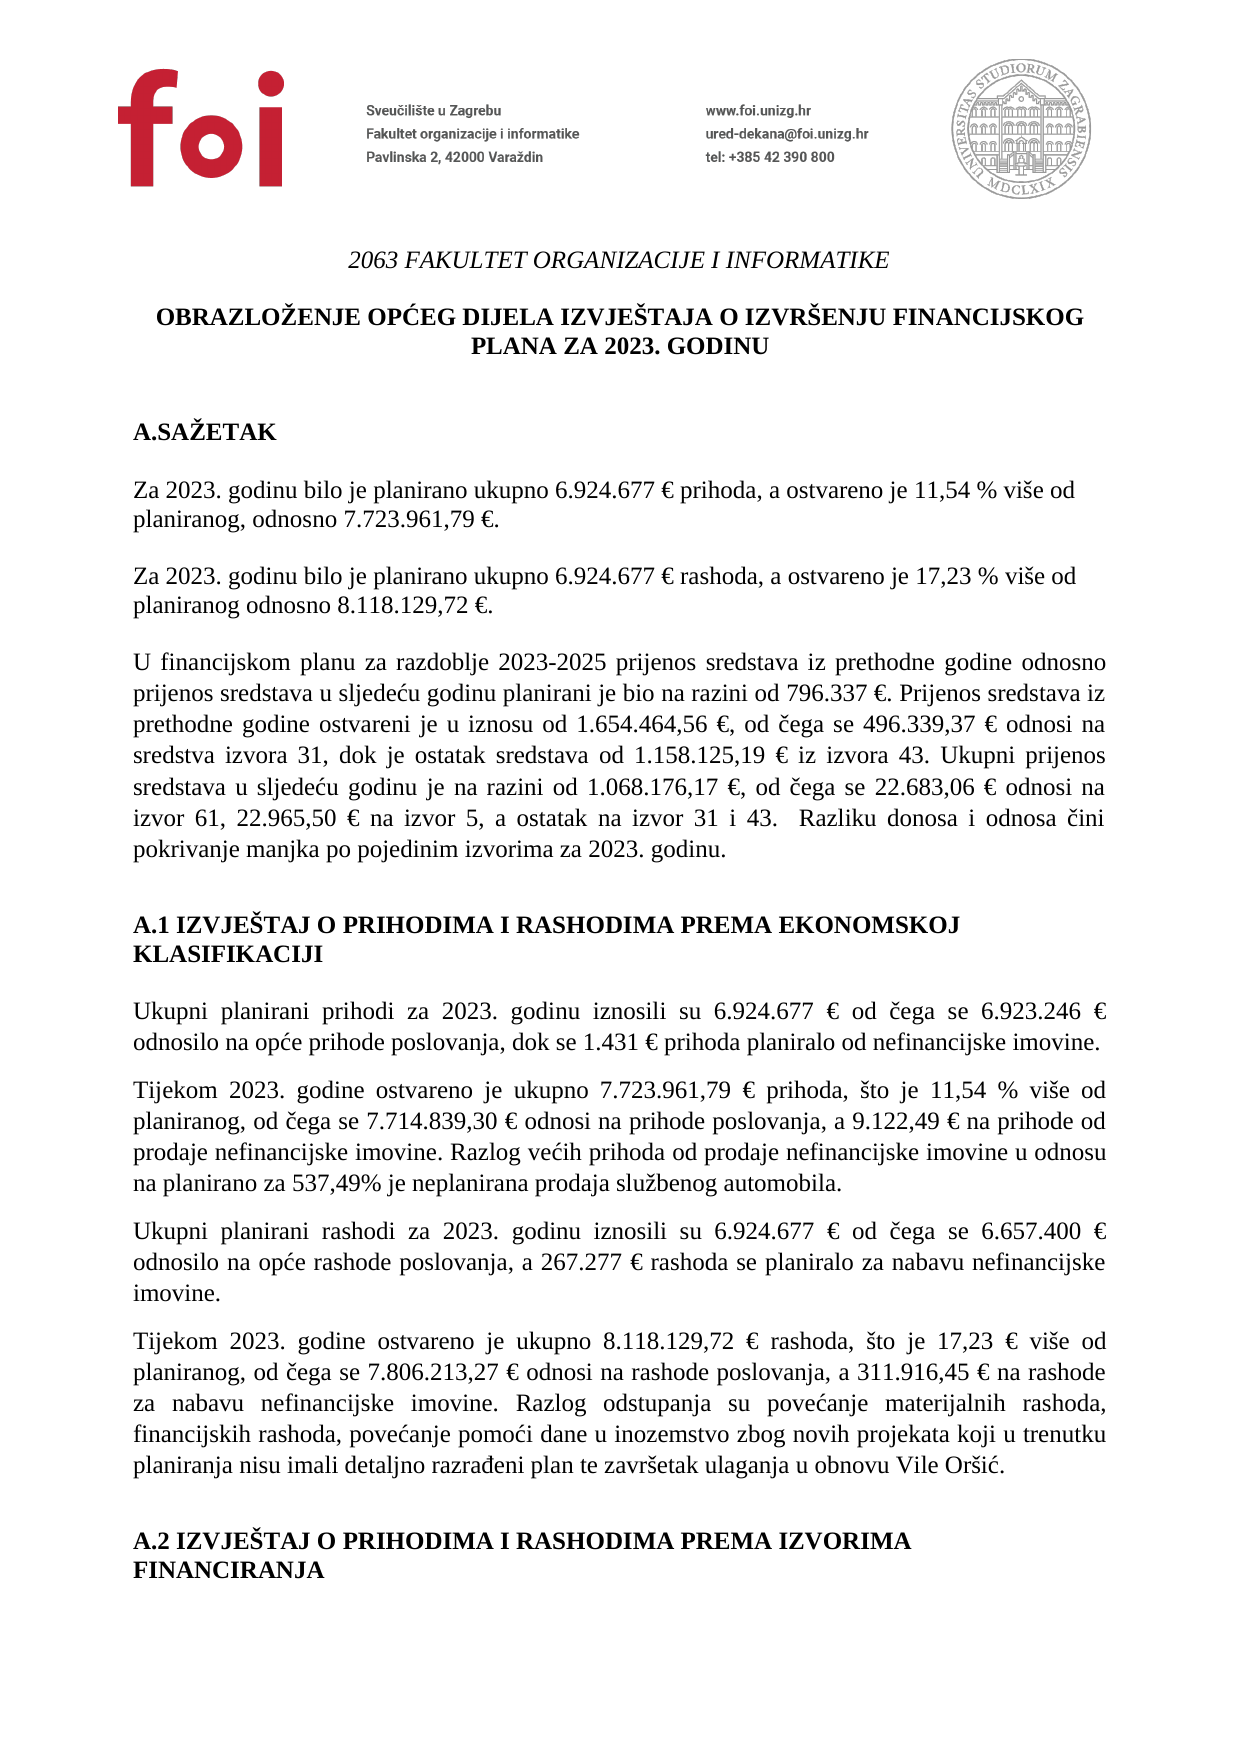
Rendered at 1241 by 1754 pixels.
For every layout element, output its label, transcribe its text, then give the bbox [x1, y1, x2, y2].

text A.2 IZVJEŠTAJ O PRIHODIMA I RASHODIMA PREMA IZVORIMA FINANCIRANJA [133, 1526, 1107, 1584]
text Ukupni planirani rashodi za 2023. godinu iznosili su 6.924.677 € od čega se 6.657.400 € odnosilo na opće rashode poslovanja, a 267.277 € rashoda se planiralo za nabavu nefinancijske imovine. [133, 1216, 1107, 1307]
text Za 2023. godinu bilo je planirano ukupno 6.924.677 € prihoda, a ostvareno je 11,54 % više od planiranog, odnosno 7.723.961,79 €. [133, 475, 1107, 532]
text Ukupni planirani prihodi za 2023. godinu iznosili su 6.924.677 € od čega se 6.923.246 € odnosilo na opće prihode poslovanja, dok se 1.431 € prihoda planiralo od nefinancijske imovine. [133, 996, 1107, 1056]
text A.1 IZVJEŠTAJ O PRIHODIMA I RASHODIMA PREMA EKONOMSKOJ KLASIFIKACIJI [133, 910, 1107, 968]
text Za 2023. godinu bilo je planirano ukupno 6.924.677 € rashoda, a ostvareno je 17,23 % više od planiranog odnosno 8.118.129,72 €. [133, 561, 1107, 619]
text U financijskom planu za razdoblje 2023-2025 prijenos sredstava iz prethodne godine odnosno prijenos sredstava u sljedeću godinu planirani je bio na razini od 796.337 €. Prijenos sredstava iz prethodne godine ostvareni je u iznosu od 1.654.464,56 €, od čega se 496.339,37 € odnosi na sredstva izvora 31, dok je ostatak sredstava od 1.158.125,19 € iz izvora 43. Ukupni prijenos sredstava u sljedeću godinu je na razini od 1.068.176,17 €, od čega se 22.683,06 € odnosi na izvor 61, 22.965,50 € na izvor 5, a ostatak na izvor 31 i 43. Razliku donosa i odnosa čini pokrivanje manjka po pojedinim izvorima za 2023. godinu. [133, 647, 1107, 862]
text Tijekom 2023. godine ostvareno je ukupno 8.118.129,72 € rashoda, što je 17,23 € više od planiranog, od čega se 7.806.213,27 € odnosi na rashode poslovanja, a 311.916,45 € na rashode za nabavu nefinancijske imovine. Razlog odstupanja su povećanje materijalnih rashoda, financijskih rashoda, povećanje pomoći dane u inozemstvo zbog novih projekata koji u trenutku planiranja nisu imali detaljno razrađeni plan te završetak ulaganja u obnovu Vile Oršić. [133, 1326, 1107, 1479]
picture [118, 59, 1092, 245]
text 2063 FAKULTET ORGANIZACIJE I INFORMATIKE [133, 245, 1107, 274]
text A.SAŽETAK [133, 417, 1107, 446]
text OBRAZLOŽENJE OPĆEG DIJELA IZVJEŠTAJA O IZVRŠENJU FINANCIJSKOG PLANA ZA 2023. GODINU [133, 302, 1107, 360]
text Tijekom 2023. godine ostvareno je ukupno 7.723.961,79 € prihoda, što je 11,54 % više od planiranog, od čega se 7.714.839,30 € odnosi na prihode poslovanja, a 9.122,49 € na prihode od prodaje nefinancijske imovine. Razlog većih prihoda od prodaje nefinancijske imovine u odnosu na planirano za 537,49% je neplanirana prodaja službenog automobila. [133, 1075, 1107, 1197]
